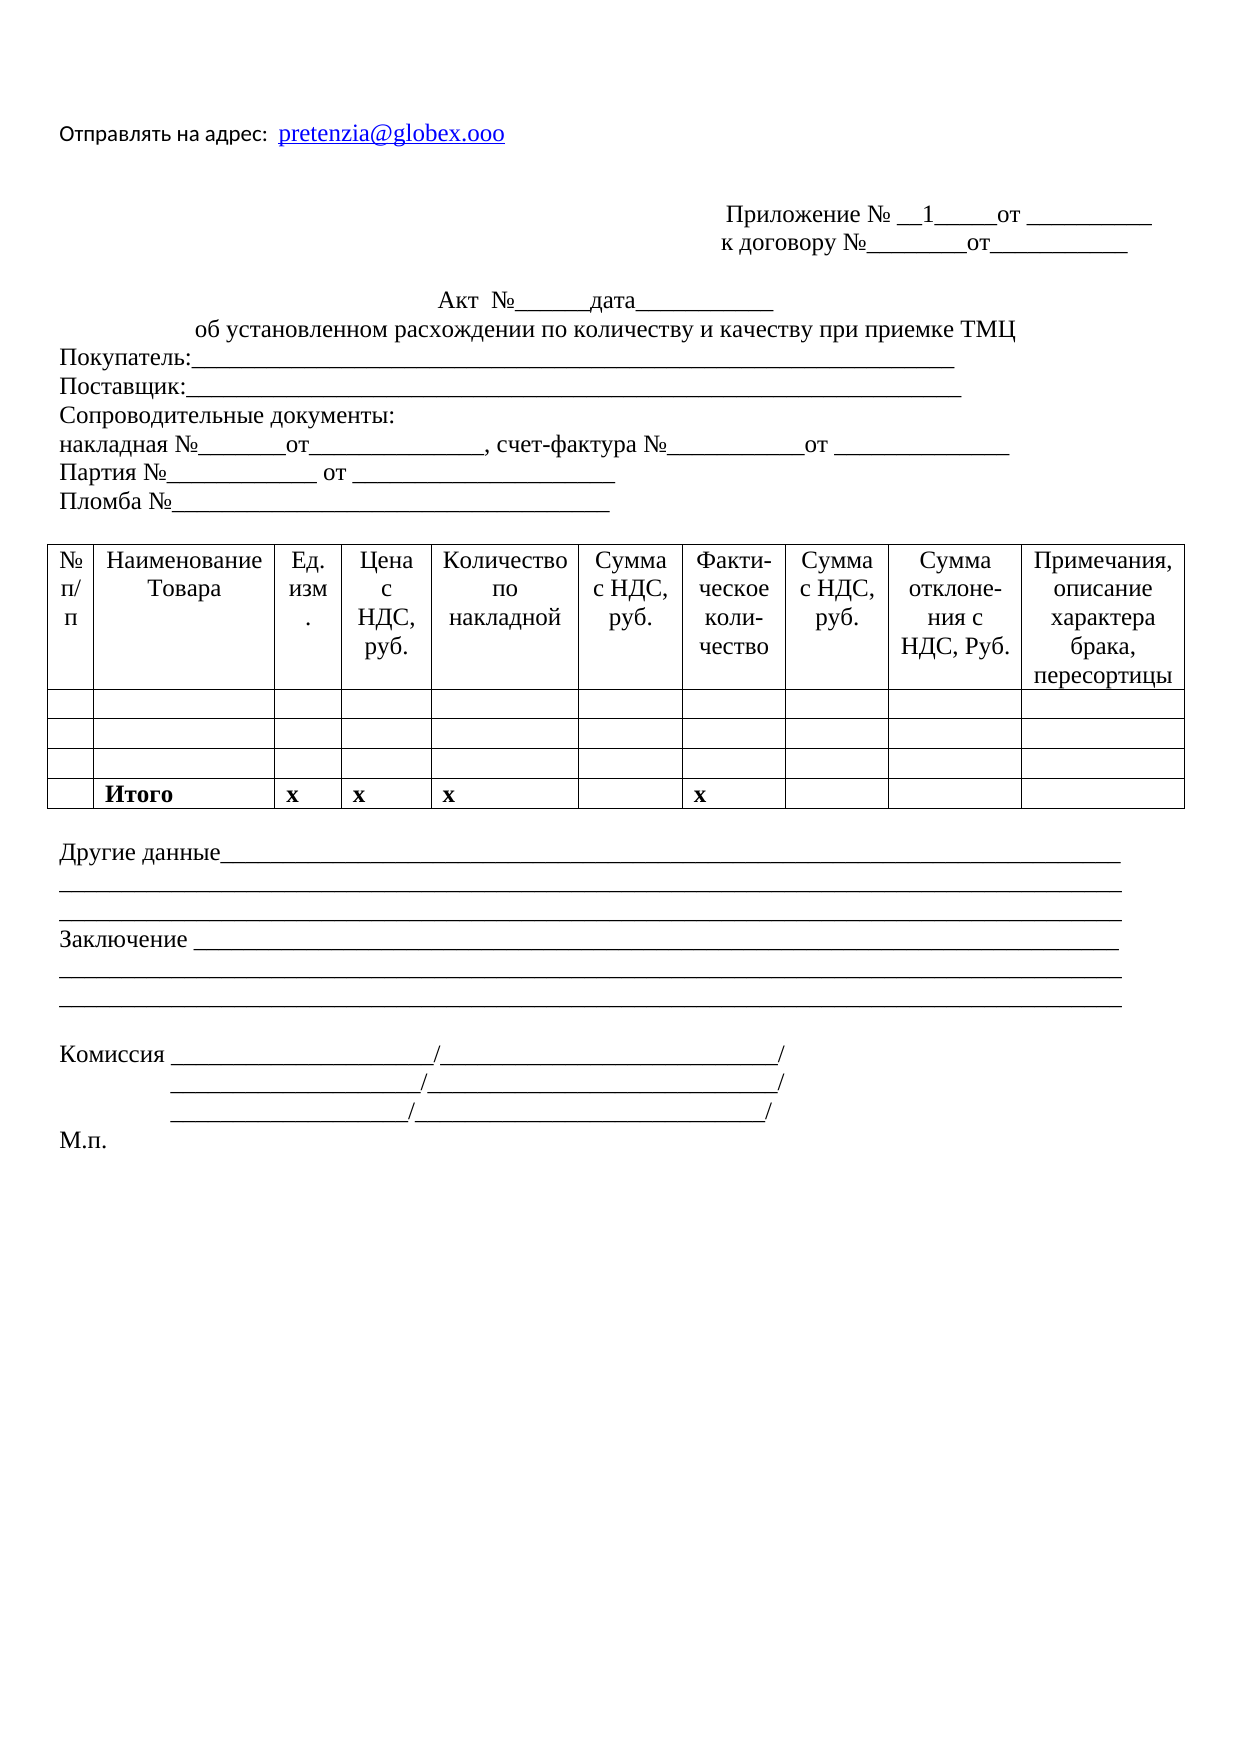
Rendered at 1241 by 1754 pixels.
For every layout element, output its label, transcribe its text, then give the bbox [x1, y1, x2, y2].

table_cell [48, 749, 93, 778]
text Поставщик:______________________________________________________________ [59, 371, 1152, 400]
text Сопроводительные документы: [59, 400, 1152, 429]
table_cell [275, 690, 341, 718]
table_cell [432, 690, 578, 718]
table_cell [889, 690, 1021, 718]
table_header Примечания, описание характера брака, пересортицы [1022, 545, 1184, 688]
table_cell х [275, 779, 341, 808]
table_cell [48, 779, 93, 808]
text Отправлять на адрес: pretenzia@globex.ooo [59, 118, 1152, 147]
text Пломба №___________________________________ [59, 486, 1152, 515]
text ____________________/____________________________/ [59, 1067, 1152, 1096]
table_cell [342, 690, 431, 718]
table_header Цена с НДС, руб. [342, 545, 431, 688]
table_header Сумма c НДС, руб. [579, 545, 682, 688]
table_cell х [342, 779, 431, 808]
table_cell [579, 690, 682, 718]
table_cell [275, 719, 341, 748]
text Другие данные________________________________________________________________________ [59, 837, 1152, 866]
table_cell [94, 690, 274, 718]
table_header Сумма с НДС, руб. [786, 545, 888, 688]
table_cell [48, 719, 93, 748]
table_cell [1022, 719, 1184, 748]
text Заключение __________________________________________________________________________ [59, 924, 1152, 952]
text М.п. [59, 1125, 1152, 1154]
text Акт №______дата___________ [59, 285, 1152, 314]
table_cell Итого [94, 779, 274, 808]
table_cell [889, 749, 1021, 778]
text накладная №_______от______________, счет-фактура №___________от ______________ [59, 429, 1152, 457]
table_cell [342, 749, 431, 778]
text ___________________/____________________________/ [59, 1096, 1152, 1125]
table_header № п/п [48, 545, 93, 688]
text к договору №________от___________ [59, 227, 1152, 256]
table_header Количество по накладной [432, 545, 578, 688]
text Приложение № __1_____от __________ [59, 199, 1152, 227]
table_cell [1022, 749, 1184, 778]
table_cell [683, 719, 785, 748]
table_cell [1022, 779, 1184, 808]
table_cell [1022, 690, 1184, 718]
table_cell [275, 749, 341, 778]
table_cell [683, 749, 785, 778]
table_header Наименование Товара [94, 545, 274, 688]
text Покупатель:_____________________________________________________________ [59, 342, 1152, 371]
table_cell [342, 719, 431, 748]
table_cell [579, 749, 682, 778]
text _____________________________________________________________________________________ [59, 866, 1152, 895]
table_cell [786, 779, 888, 808]
table_cell [889, 779, 1021, 808]
table_cell [786, 749, 888, 778]
table_cell [786, 690, 888, 718]
table_cell х [432, 779, 578, 808]
text об установленном расхождении по количеству и качеству при приемке ТМЦ [59, 314, 1152, 342]
table_header Факти-ческое коли-чество [683, 545, 785, 688]
table_cell [432, 719, 578, 748]
table_cell [889, 719, 1021, 748]
text Комиссия _____________________/___________________________/ [59, 1039, 1152, 1067]
table_cell [579, 779, 682, 808]
table_cell [94, 749, 274, 778]
text Партия №____________ от _____________________ [59, 457, 1152, 486]
text _____________________________________________________________________________________ [59, 952, 1152, 981]
table_cell [579, 719, 682, 748]
table_header Сумма отклоне-ния с НДС, Руб. [889, 545, 1021, 688]
table_cell [94, 719, 274, 748]
table_cell [432, 749, 578, 778]
text _____________________________________________________________________________________ [59, 895, 1152, 924]
table_header Ед. изм. [275, 545, 341, 688]
table_cell [48, 690, 93, 718]
text _____________________________________________________________________________________ [59, 981, 1152, 1010]
table_cell [683, 690, 785, 718]
table_cell [786, 719, 888, 748]
table_cell х [683, 779, 785, 808]
